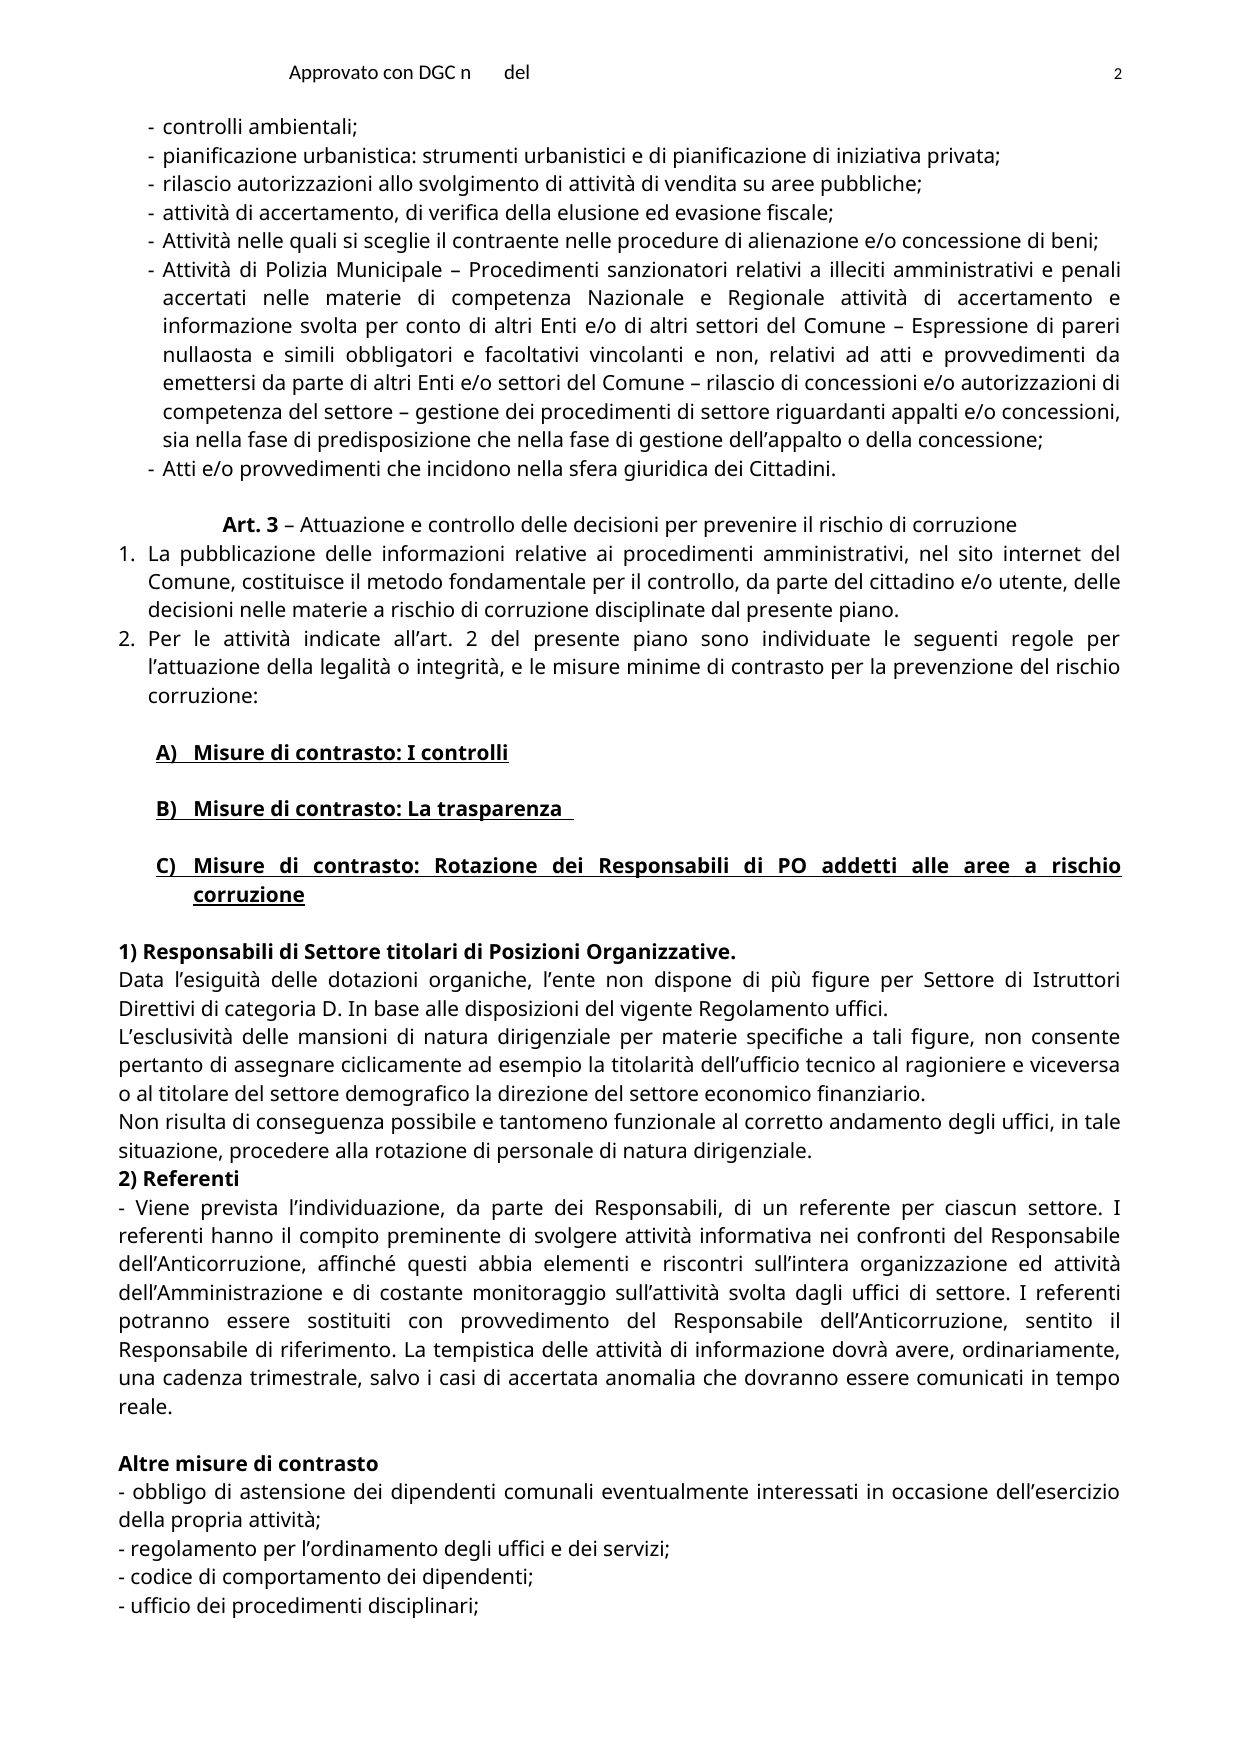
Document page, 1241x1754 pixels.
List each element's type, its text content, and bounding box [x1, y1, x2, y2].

text - Viene prevista l’individuazione, da parte dei Responsabili, di un referente per ciascun settore. I referenti hanno il compito preminente di svolgere attività informativa nei confronti del Responsabile dell’Anticorruzione, affinché questi abbia elementi e riscontri sull’intera organizzazione ed attività dell’Amministrazione e di costante monitoraggio sull’attività svolta dagli uffici di settore. I referenti potranno essere sostituiti con provvedimento del Responsabile dell’Anticorruzione, sentito il Responsabile di riferimento. La tempistica delle attività di informazione dovrà avere, ordinariamente, una cadenza trimestrale, salvo i casi di accertata anomalia che dovranno essere comunicati in tempo reale. [118, 1193, 1122, 1420]
list Misure di contrasto: I controlli [156, 738, 1122, 766]
text Non risulta di conseguenza possibile e tantomeno funzionale al corretto andamento degli uffici, in tale situazione, procedere alla rotazione di personale di natura dirigenziale. [118, 1107, 1122, 1164]
text 1) Responsabili di Settore titolari di Posizioni Organizzative. [118, 937, 1122, 965]
list attività di accertamento, di verifica della elusione ed evasione fiscale; [148, 198, 1122, 226]
list rilascio autorizzazioni allo svolgimento di attività di vendita su aree pubbliche; [148, 169, 1122, 198]
text - obbligo di astensione dei dipendenti comunali eventualmente interessati in occasione dell’esercizio della propria attività; [118, 1477, 1122, 1534]
list pianificazione urbanistica: strumenti urbanistici e di pianificazione di iniziativa privata; [148, 141, 1122, 169]
text Data l’esiguità delle dotazioni organiche, l’ente non dispone di più figure per Settore di Istruttori Direttivi di categoria D. In base alle disposizioni del vigente Regolamento uffici. [118, 965, 1122, 1022]
list Attività di Polizia Municipale – Procedimenti sanzionatori relativi a illeciti amministrativi e penali accertati nelle materie di competenza Nazionale e Regionale attività di accertamento e informazione svolta per conto di altri Enti e/o di altri settori del Comune – Espressione di pareri nullaosta e simili obbligatori e facoltativi vincolanti e non, relativi ad atti e provvedimenti da emettersi da parte di altri Enti e/o settori del Comune – rilascio di concessioni e/o autorizzazioni di competenza del settore – gestione dei procedimenti di settore riguardanti appalti e/o concessioni, sia nella fase di predisposizione che nella fase di gestione dell’appalto o della concessione; [148, 255, 1122, 454]
list Misure di contrasto: La trasparenza [156, 794, 1122, 823]
list Per le attività indicate all’art. 2 del presente piano sono individuate le seguenti regole per l’attuazione della legalità o integrità, e le misure minime di contrasto per la prevenzione del rischio corruzione: [118, 624, 1122, 709]
text L’esclusività delle mansioni di natura dirigenziale per materie specifiche a tali figure, non consente pertanto di assegnare ciclicamente ad esempio la titolarità dell’ufficio tecnico al ragioniere e viceversa o al titolare del settore demografico la direzione del settore economico finanziario. [118, 1022, 1122, 1107]
list La pubblicazione delle informazioni relative ai procedimenti amministrativi, nel sito internet del Comune, costituisce il metodo fondamentale per il controllo, da parte del cittadino e/o utente, delle decisioni nelle materie a rischio di corruzione disciplinate dal presente piano. [118, 539, 1122, 624]
list controlli ambientali; [148, 112, 1122, 141]
list Misure di contrasto: Rotazione dei Responsabili di PO addetti alle aree a rischio corruzione [156, 851, 1122, 876]
text Altre misure di contrasto [118, 1449, 1122, 1477]
text - regolamento per l’ordinamento degli uffici e dei servizi; [118, 1534, 1122, 1562]
list Misure di contrasto: Rotazione dei Responsabili di PO addetti alle aree a rischio corruzione [156, 877, 1122, 908]
text - ufficio dei procedimenti disciplinari; [118, 1591, 1122, 1619]
text 2) Referenti [118, 1164, 1122, 1193]
text Art. 3 – Attuazione e controllo delle decisioni per prevenire il rischio di corruzione [118, 510, 1122, 539]
list Attività nelle quali si sceglie il contraente nelle procedure di alienazione e/o concessione di beni; [148, 226, 1122, 255]
list Atti e/o provvedimenti che incidono nella sfera giuridica dei Cittadini. [148, 454, 1122, 482]
text - codice di comportamento dei dipendenti; [118, 1562, 1122, 1591]
